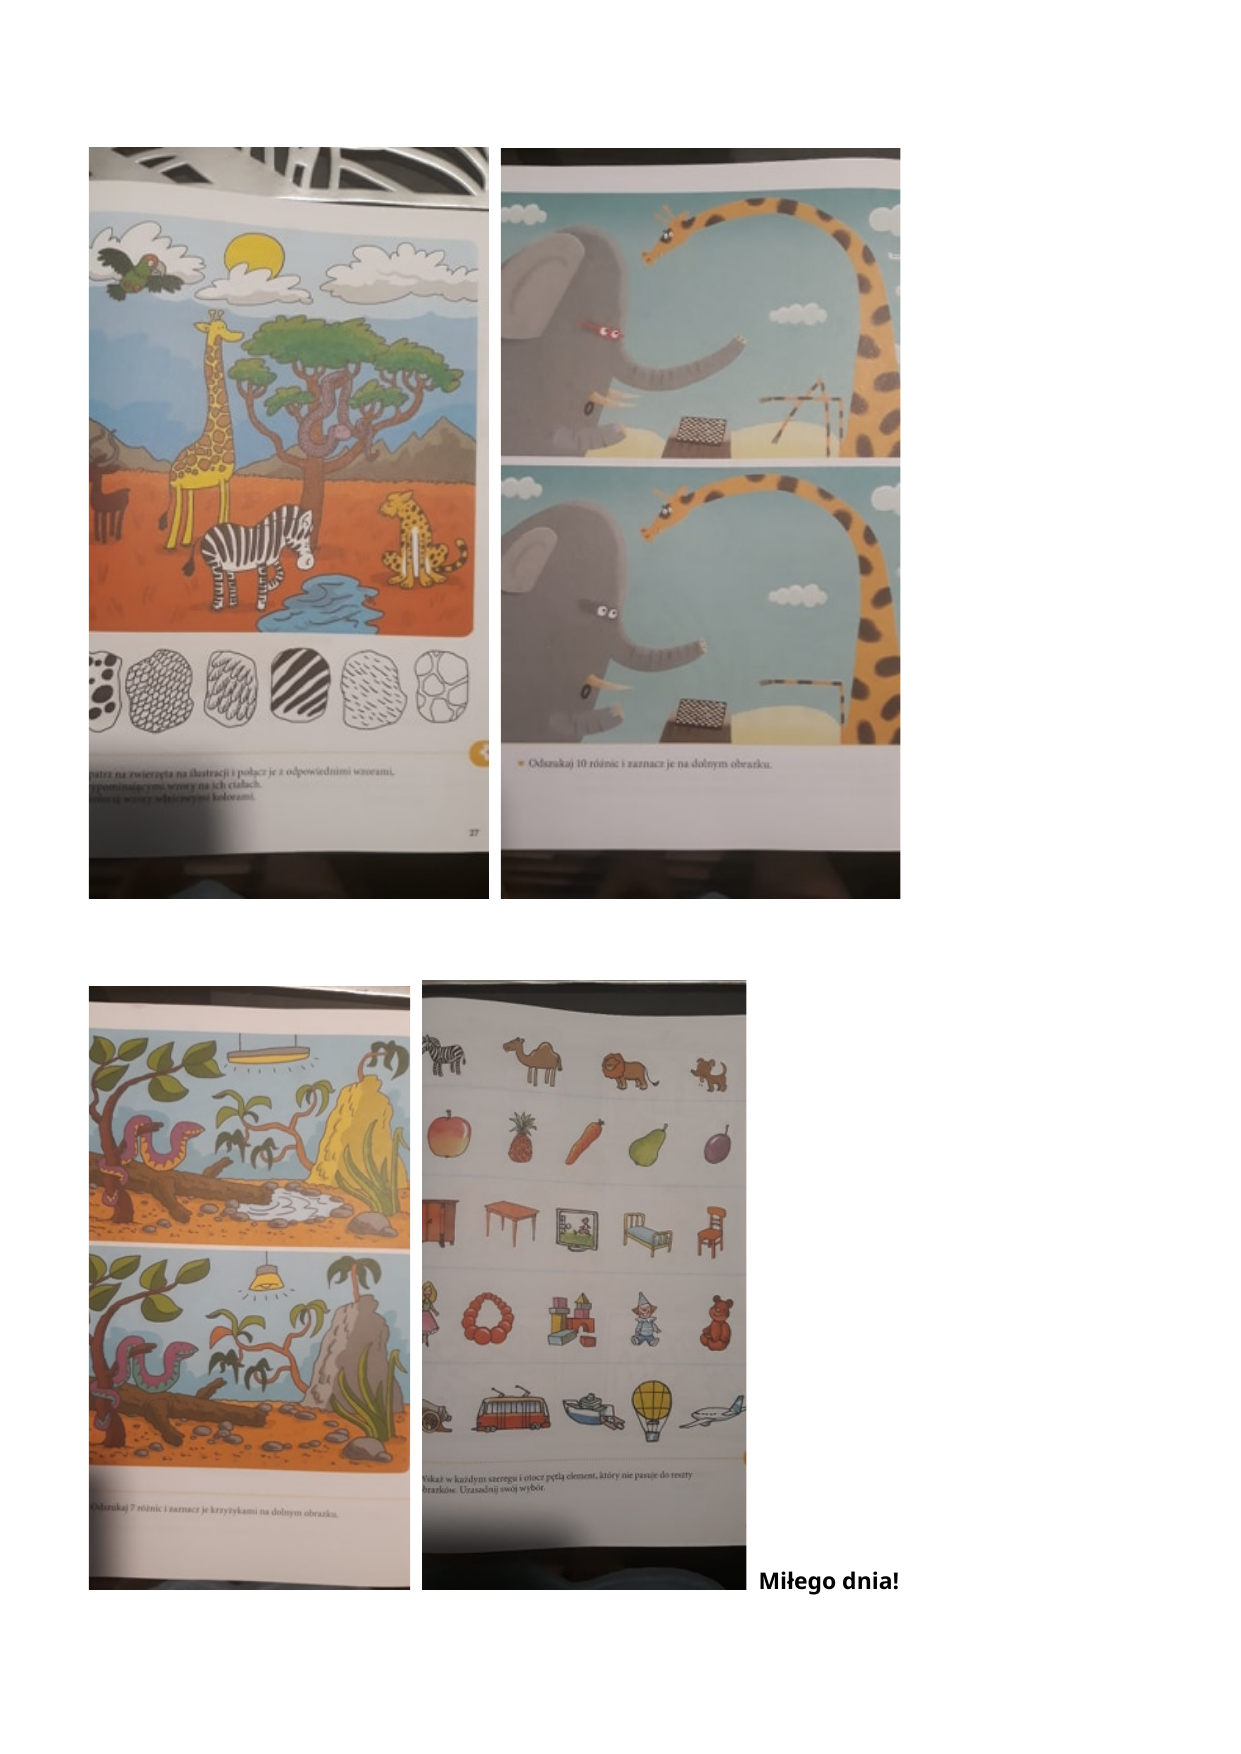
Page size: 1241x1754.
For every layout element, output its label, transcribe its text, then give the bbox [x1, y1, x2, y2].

picture [422, 980, 747, 1590]
picture [88, 986, 411, 1590]
picture [500, 148, 901, 899]
picture [88, 147, 489, 899]
